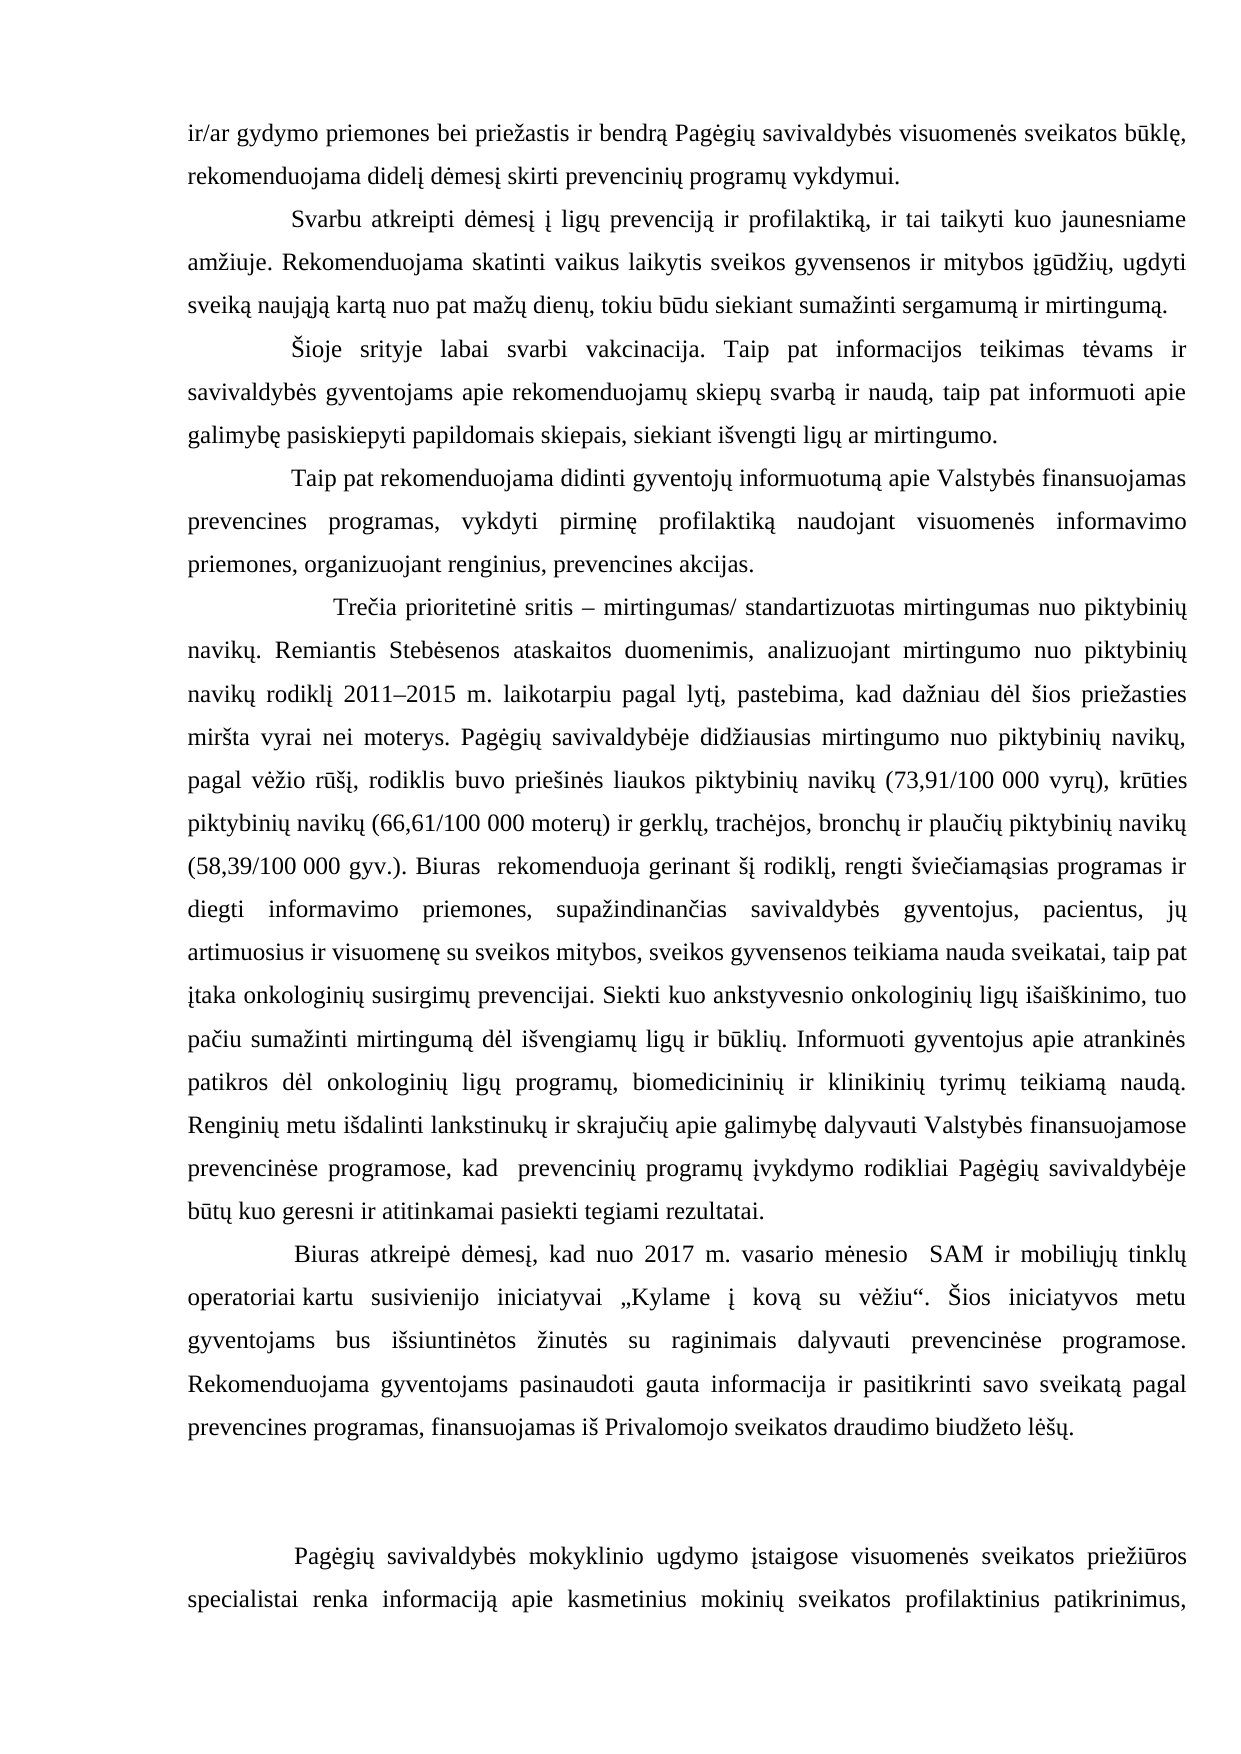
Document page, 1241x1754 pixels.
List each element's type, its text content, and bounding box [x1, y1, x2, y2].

text Taip pat rekomenduojama didinti gyventojų informuotumą apie Valstybės finansuojamas prevencines programas, vykdyti pirminę profilaktiką naudojant visuomenės informavimo priemones, organizuojant renginius, prevencines akcijas. [187, 463, 1187, 578]
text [187, 1541, 1187, 1613]
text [187, 118, 1187, 190]
text Svarbu atkreipti dėmesį į ligų prevenciją ir profilaktiką, ir tai taikyti kuo jaunesniame amžiuje. Rekomenduojama skatinti vaikus laikytis sveikos gyvensenos ir mitybos įgūdžių, ugdyti sveiką naująją kartą nuo pat mažų dienų, tokiu būdu siekiant sumažinti sergamumą ir mirtingumą. [187, 204, 1187, 319]
text Šioje srityje labai svarbi vakcinacija. Taip pat informacijos teikimas tėvams ir savivaldybės gyventojams apie rekomenduojamų skiepų svarbą ir naudą, taip pat informuoti apie galimybę pasiskiepyti papildomais skiepais, siekiant išvengti ligų ar mirtingumo. [187, 334, 1187, 449]
list Trečia prioritetinė sritis – mirtingumas/ standartizuotas mirtingumas nuo piktybinių navikų. Remiantis Stebėsenos ataskaitos duomenimis, analizuojant mirtingumo nuo piktybinių navikų rodiklį 2011–2015 m. laikotarpiu pagal lytį, pastebima, kad dažniau dėl šios priežasties miršta vyrai nei moterys. Pagėgių savivaldybėje didžiausias mirtingumo nuo piktybinių navikų, pagal vėžio rūšį, rodiklis buvo priešinės liaukos piktybinių navikų (73,91/100 000 vyrų), krūties piktybinių navikų (66,61/100 000 moterų) ir gerklų, trachėjos, bronchų ir plaučių piktybinių navikų (58,39/100 000 gyv.). Biuras rekomenduoja gerinant šį rodiklį, rengti šviečiamąsias programas ir diegti informavimo priemones, supažindinančias savivaldybės gyventojus, pacientus, jų artimuosius ir visuomenę su sveikos mitybos, sveikos gyvensenos teikiama nauda sveikatai, taip pat įtaka onkologinių susirgimų prevencijai. Siekti kuo ankstyvesnio onkologinių ligų išaiškinimo, tuo pačiu sumažinti mirtingumą dėl išvengiamų ligų ir būklių. Informuoti gyventojus apie atrankinės patikros dėl onkologinių ligų programų, biomedicininių ir klinikinių tyrimų teikiamą naudą. Renginių metu išdalinti lankstinukų ir skrajučių apie galimybę dalyvauti Valstybės finansuojamose prevencinėse programose, kad prevencinių programų įvykdymo rodikliai Pagėgių savivaldybėje būtų kuo geresni ir atitinkamai pasiekti tegiami rezultatai. [187, 592, 1187, 1225]
text Biuras atkreipė dėmesį, kad nuo 2017 m. vasario mėnesio SAM ir mobiliųjų tinklų operatoriai kartu susivienijo iniciatyvai „Kylame į kovą su vėžiu“. Šios iniciatyvos metu gyventojams bus išsiuntinėtos žinutės su raginimais dalyvauti prevencinėse programose. Rekomenduojama gyventojams pasinaudoti gauta informacija ir pasitikrinti savo sveikatą pagal prevencines programas, finansuojamas iš Privalomojo sveikatos draudimo biudžeto lėšų. [187, 1239, 1187, 1441]
